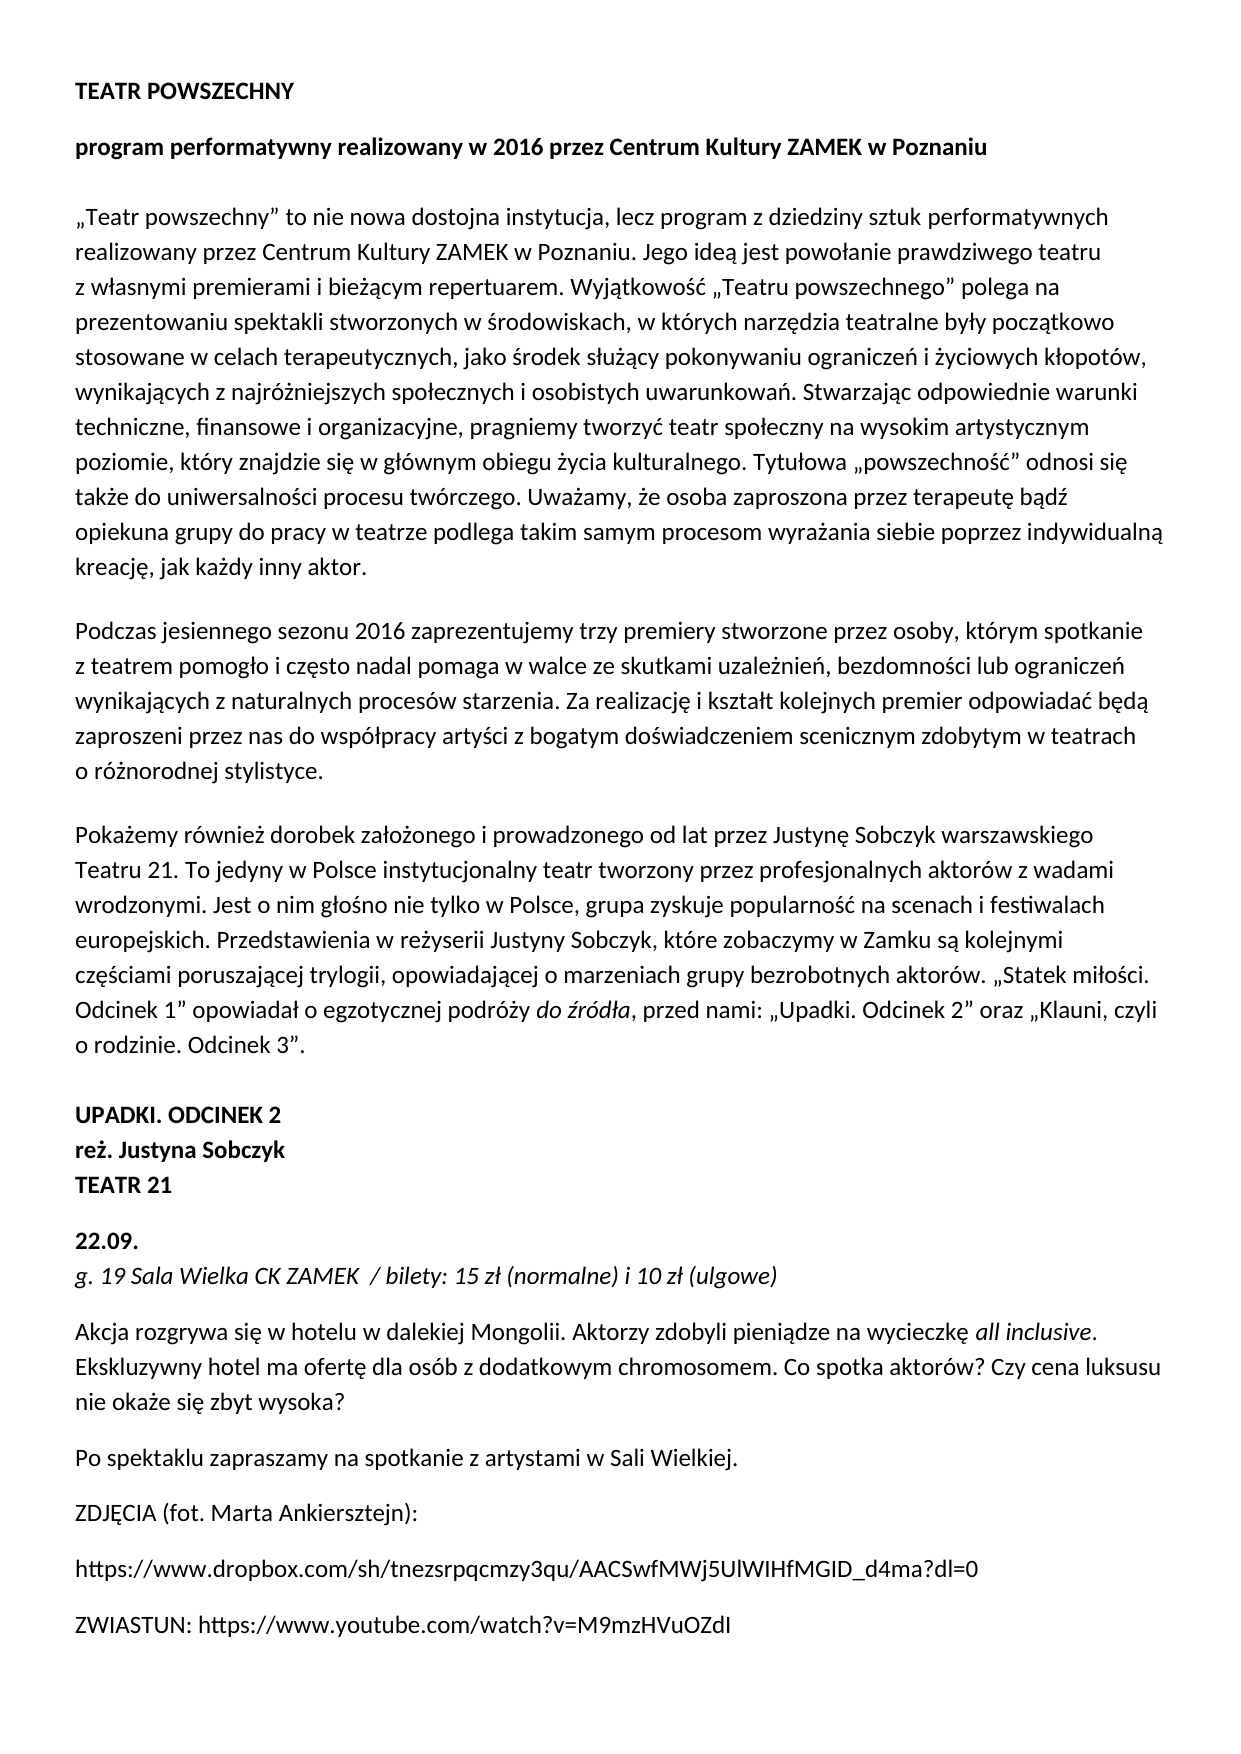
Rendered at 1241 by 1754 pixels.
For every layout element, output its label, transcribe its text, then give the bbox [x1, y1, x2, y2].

text https://www.dropbox.com/sh/tnezsrpqcmzy3qu/AACSwfMWj5UlWIHfMGID_d4ma?dl=0 [75, 1553, 1165, 1584]
text Akcja rozgrywa się w hotelu w dalekiej Mongolii. Aktorzy zdobyli pieniądze na wycieczkę all inclusive. Ekskluzywny hotel ma ofertę dla osób z dodatkowym chromosomem. Co spotka aktorów? Czy cena luksusu nie okaże się zbyt wysoka? [75, 1316, 1165, 1416]
text TEATR POWSZECHNY [75, 75, 1165, 106]
text Pokażemy również dorobek założonego i prowadzonego od lat przez Justynę Sobczyk warszawskiego Teatru 21. To jedyny w Polsce instytucjonalny teatr tworzony przez profesjonalnych aktorów z wadami wrodzonymi. Jest o nim głośno nie tylko w Polsce, grupa zyskuje popularność na scenach i festiwalach europejskich. Przedstawienia w reżyserii Justyny Sobczyk, które zobaczymy w Zamku są kolejnymi częściami poruszającej trylogii, opowiadającej o marzeniach grupy bezrobotnych aktorów. „Statek miłości. Odcinek 1” opowiadał o egzotycznej podróży do źródła, przed nami: „Upadki. Odcinek 2” oraz „Klauni, czyli o rodzinie. Odcinek 3”. UPADKI. ODCINEK 2 reż. Justyna Sobczyk TEATR 21 [75, 819, 1165, 1200]
text ZDJĘCIA (fot. Marta Ankiersztejn): [75, 1497, 1165, 1528]
text 22.09. g. 19 Sala Wielka CK ZAMEK / bilety: 15 zł (normalne) i 10 zł (ulgowe) [75, 1225, 1165, 1291]
text ZWIASTUN: https://www.youtube.com/watch?v=M9mzHVuOZdI [75, 1609, 1165, 1640]
text program performatywny realizowany w 2016 przez Centrum Kultury ZAMEK w Poznaniu „Teatr powszechny” to nie nowa dostojna instytucja, lecz program z dziedziny sztuk performatywnych realizowany przez Centrum Kultury ZAMEK w Poznaniu. Jego ideą jest powołanie prawdziwego teatru z własnymi premierami i bieżącym repertuarem. Wyjątkowość „Teatru powszechnego” polega na prezentowaniu spektakli stworzonych w środowiskach, w których narzędzia teatralne były początkowo stosowane w celach terapeutycznych, jako środek służący pokonywaniu ograniczeń i życiowych kłopotów, wynikających z najróżniejszych społecznych i osobistych uwarunkowań. Stwarzając odpowiednie warunki techniczne, finansowe i organizacyjne, pragniemy tworzyć teatr społeczny na wysokim artystycznym poziomie, który znajdzie się w głównym obiegu życia kulturalnego. Tytułowa „powszechność” odnosi się także do uniwersalności procesu twórczego. Uważamy, że osoba zaproszona przez terapeutę bądź opiekuna grupy do pracy w teatrze podlega takim samym procesom wyrażania siebie poprzez indywidualną kreację, jak każdy inny aktor. [75, 131, 1165, 581]
text Podczas jesiennego sezonu 2016 zaprezentujemy trzy premiery stworzone przez osoby, którym spotkanie z teatrem pomogło i często nadal pomaga w walce ze skutkami uzależnień, bezdomności lub ograniczeń wynikających z naturalnych procesów starzenia. Za realizację i kształt kolejnych premier odpowiadać będą zaproszeni przez nas do współpracy artyści z bogatym doświadczeniem scenicznym zdobytym w teatrach o różnorodnej stylistyce. [75, 615, 1165, 786]
text Po spektaklu zapraszamy na spotkanie z artystami w Sali Wielkiej. [75, 1442, 1165, 1472]
